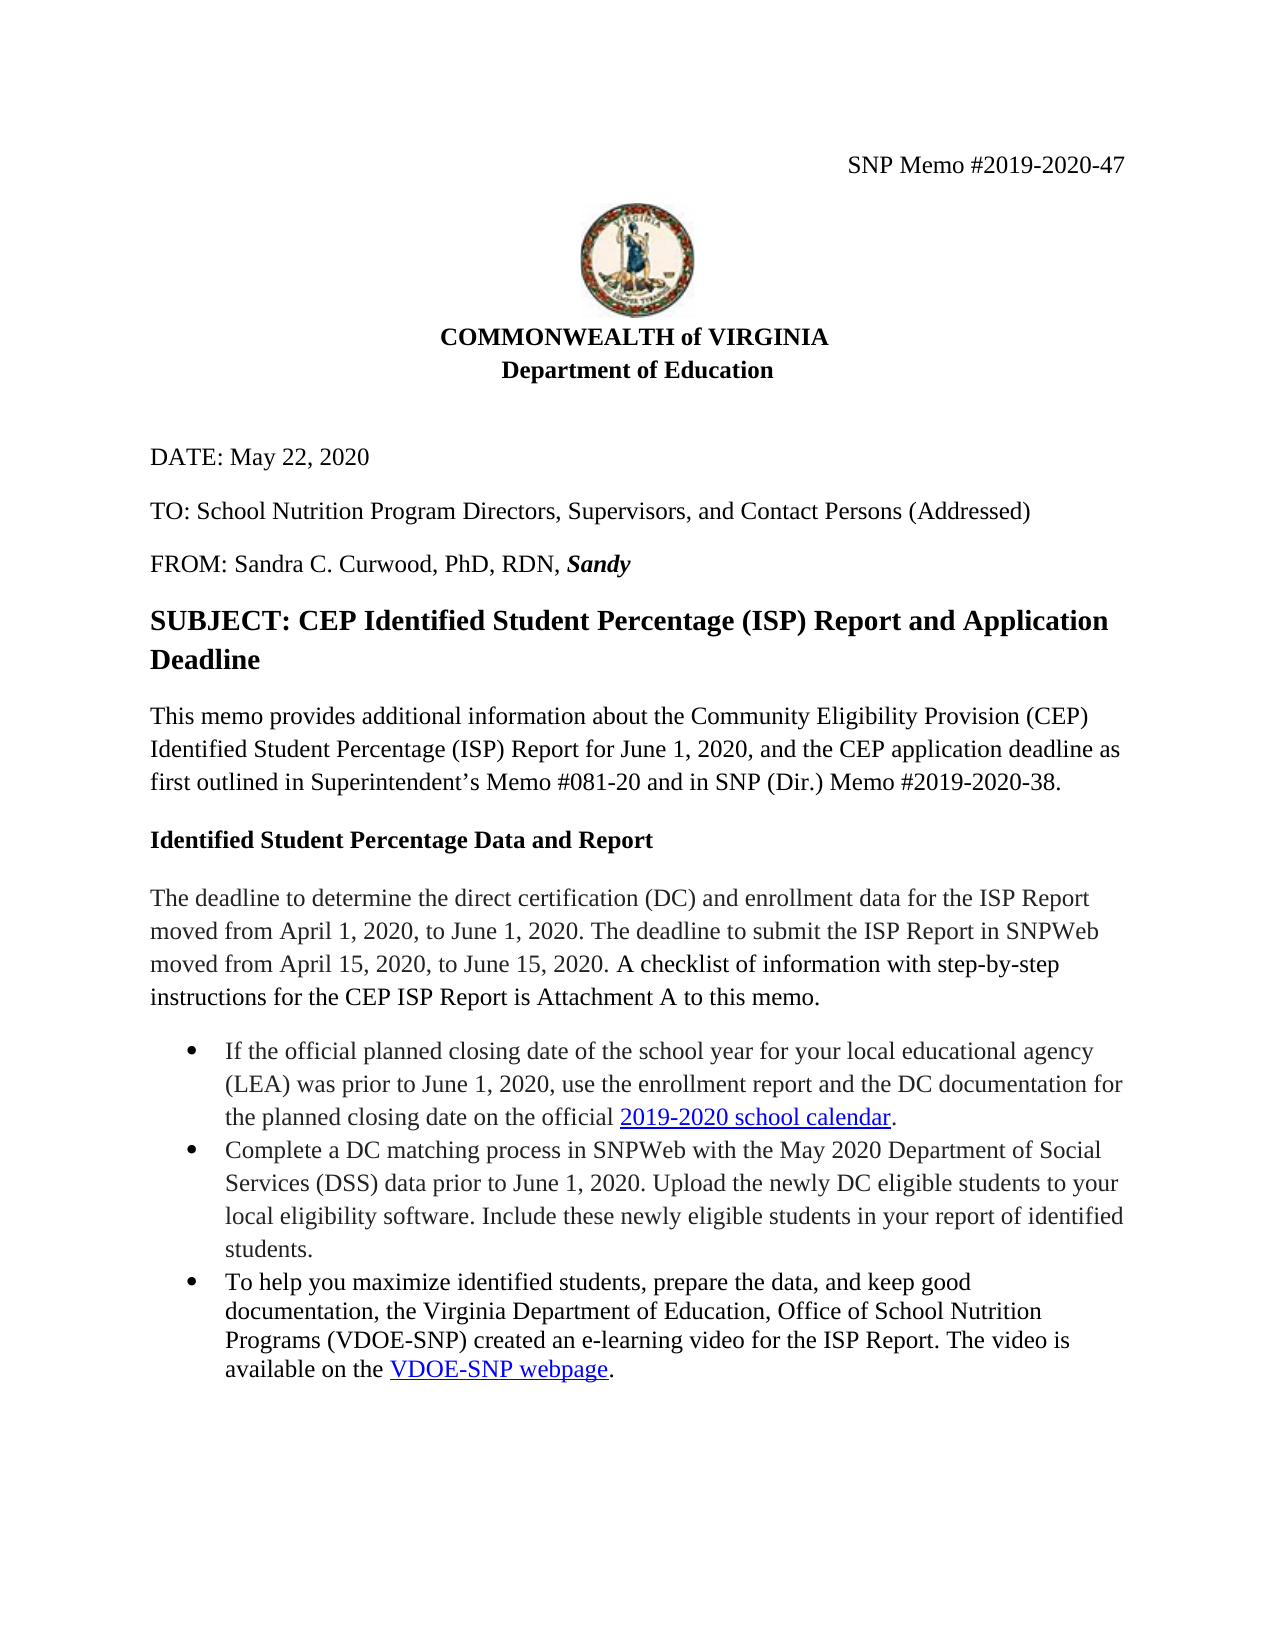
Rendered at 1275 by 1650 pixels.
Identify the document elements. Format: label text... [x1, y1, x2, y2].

list To help you maximize identified students, prepare the data, and keep good documentation, the Virginia Department of Education, Office of School Nutrition Programs (VDOE-SNP) created an e-learning video for the ISP Report. The video is available on the VDOE-SNP webpage. [187, 1267, 1125, 1382]
subtitle SUBJECT: CEP Identified Student Percentage (ISP) Report and Application Deadline [150, 603, 1125, 676]
text DATE: May 22, 2020 [150, 442, 1125, 471]
text The deadline to determine the direct certification (DC) and enrollment data for the ISP Report moved from April 1, 2020, to June 1, 2020. The deadline to submit the ISP Report in SNPWeb moved from April 15, 2020, to June 15, 2020. A checklist of information with step-by-step instructions for the CEP ISP Report is Attachment A to this memo. [150, 883, 1125, 1011]
text FROM: Sandra C. Curwood, PhD, RDN, Sandy [150, 549, 1125, 578]
subtitle SNP Memo #2019-2020-47 [150, 150, 1125, 179]
list Complete a DC matching process in SNPWeb with the May 2020 Department of Social Services (DSS) data prior to June 1, 2020. Upload the newly DC eligible students to your local eligibility software. Include these newly eligible students in your report of identified students. [187, 1135, 1125, 1263]
picture [580, 203, 695, 318]
text TO: School Nutrition Program Directors, Supervisors, and Contact Persons (Addressed) [150, 496, 1125, 524]
text COMMONWEALTH of VIRGINIA Department of Education [150, 204, 1125, 417]
list If the official planned closing date of the school year for your local educational agency (LEA) was prior to June 1, 2020, use the enrollment report and the DC documentation for the planned closing date on the official 2019-2020 school calendar. [187, 1036, 1125, 1131]
subtitle Identified Student Percentage Data and Report [150, 825, 1125, 854]
text This memo provides additional information about the Community Eligibility Provision (CEP) Identified Student Percentage (ISP) Report for June 1, 2020, and the CEP application deadline as first outlined in Superintendent’s Memo #081-20 and in SNP (Dir.) Memo #2019-2020-38. [150, 701, 1125, 796]
